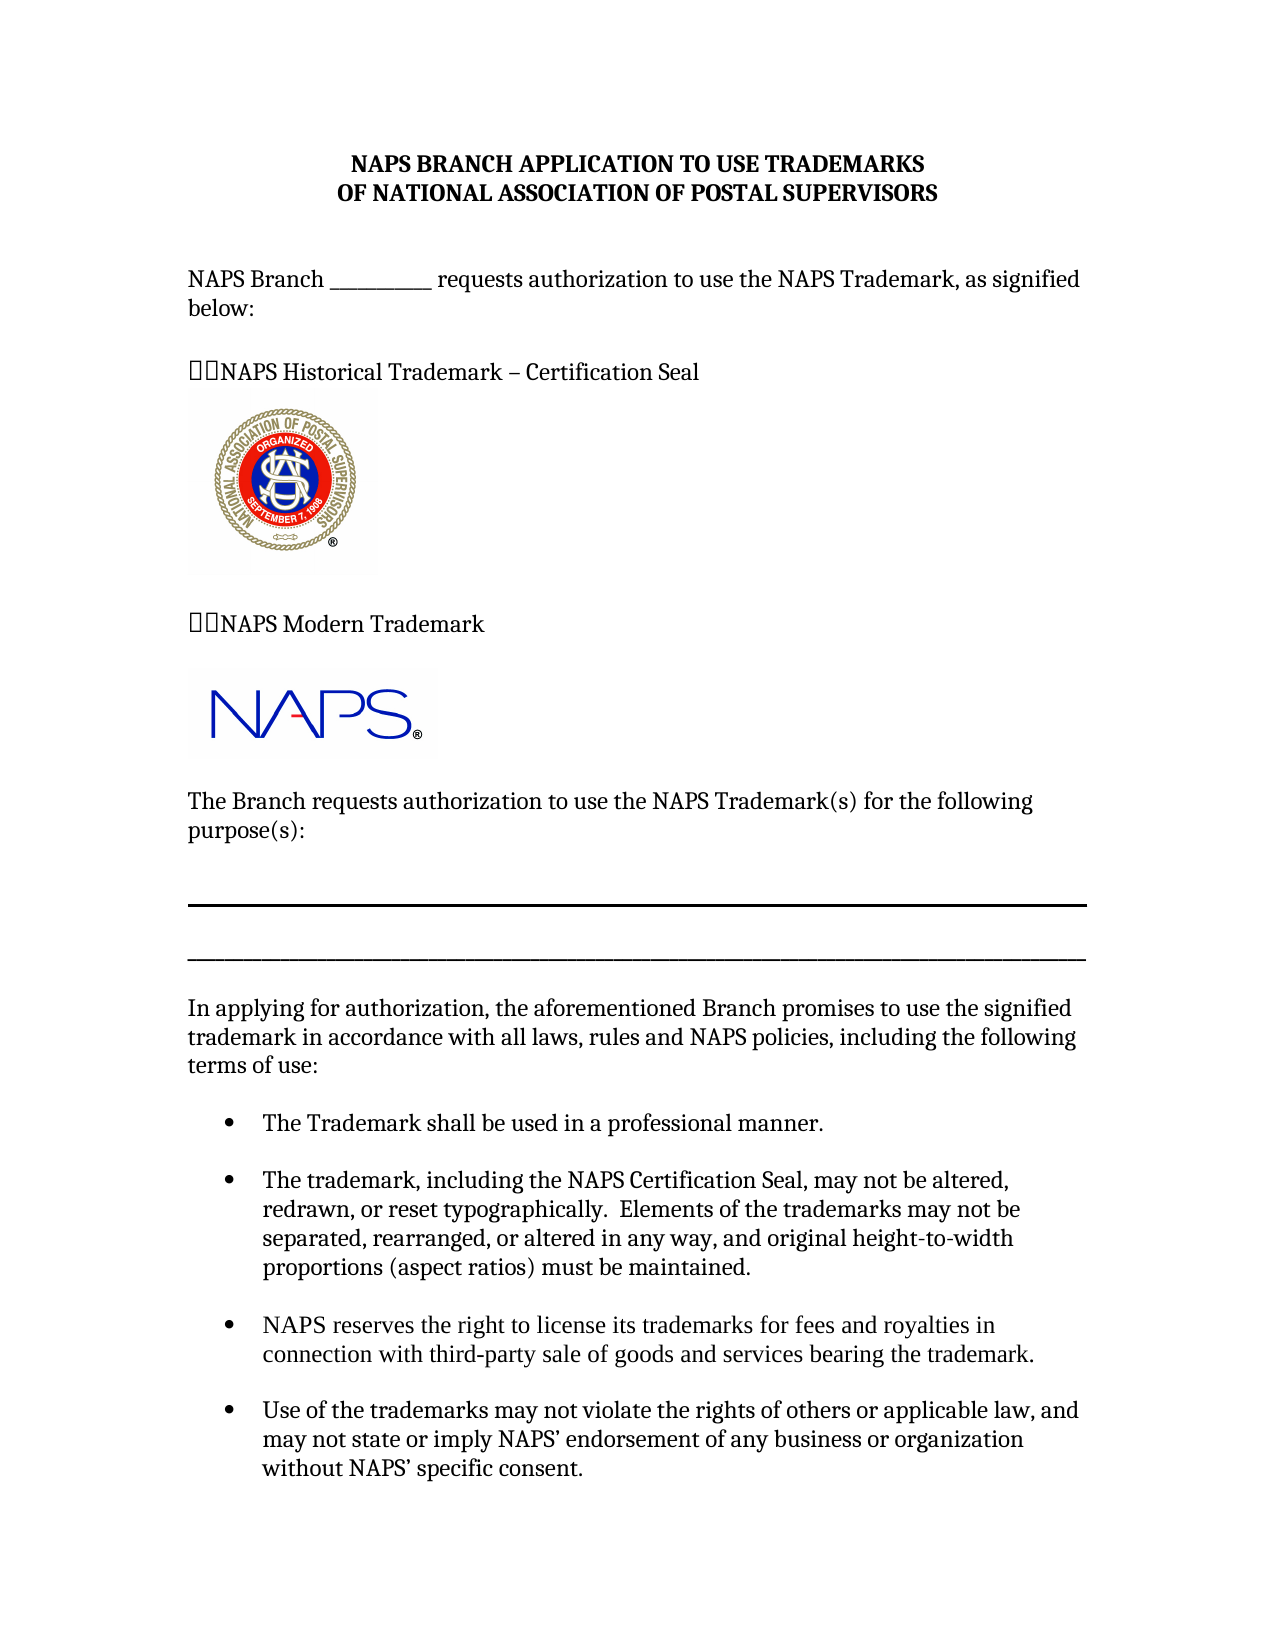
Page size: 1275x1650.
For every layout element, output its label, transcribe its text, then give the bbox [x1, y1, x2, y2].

text NAPS BRANCH APPLICATION TO USE TRADEMARKS [187, 150, 1087, 179]
list Use of the trademarks may not violate the rights of others or applicable law, and may not state or imply NAPS’ endorsement of any business or organization without NAPS’ specific consent. [225, 1396, 1087, 1482]
text NAPS Modern Trademark [187, 603, 1087, 640]
text In applying for authorization, the aforementioned Branch promises to use the signified trademark in accordance with all laws, rules and NAPS policies, including the following terms of use: [187, 994, 1087, 1080]
list NAPS reserves the right to license its trademarks for fees and royalties in connection with third-party sale of goods and services bearing the trademark. [225, 1310, 1087, 1367]
text The Branch requests authorization to use the NAPS Trademark(s) for the following purpose(s): [187, 787, 1087, 845]
list The trademark, including the NAPS Certification Seal, may not be altered, redrawn, or reset typographically. Elements of the trademarks may not be separated, rearranged, or altered in any way, and original height-to-width proportions (aspect ratios) must be maintained. [225, 1166, 1087, 1281]
text NAPS Branch ___________ requests authorization to use the NAPS Trademark, as signified below: [187, 265, 1087, 322]
text OF NATIONAL ASSOCIATION OF POSTAL SUPERVISORS [187, 179, 1087, 207]
picture [187, 668, 438, 759]
text NAPS Historical Trademark – Certification Seal [187, 351, 1087, 388]
list The Trademark shall be used in a professional manner. [225, 1109, 1087, 1137]
picture [187, 388, 379, 575]
text _________________________________________________________________________________________________ [187, 936, 1087, 965]
